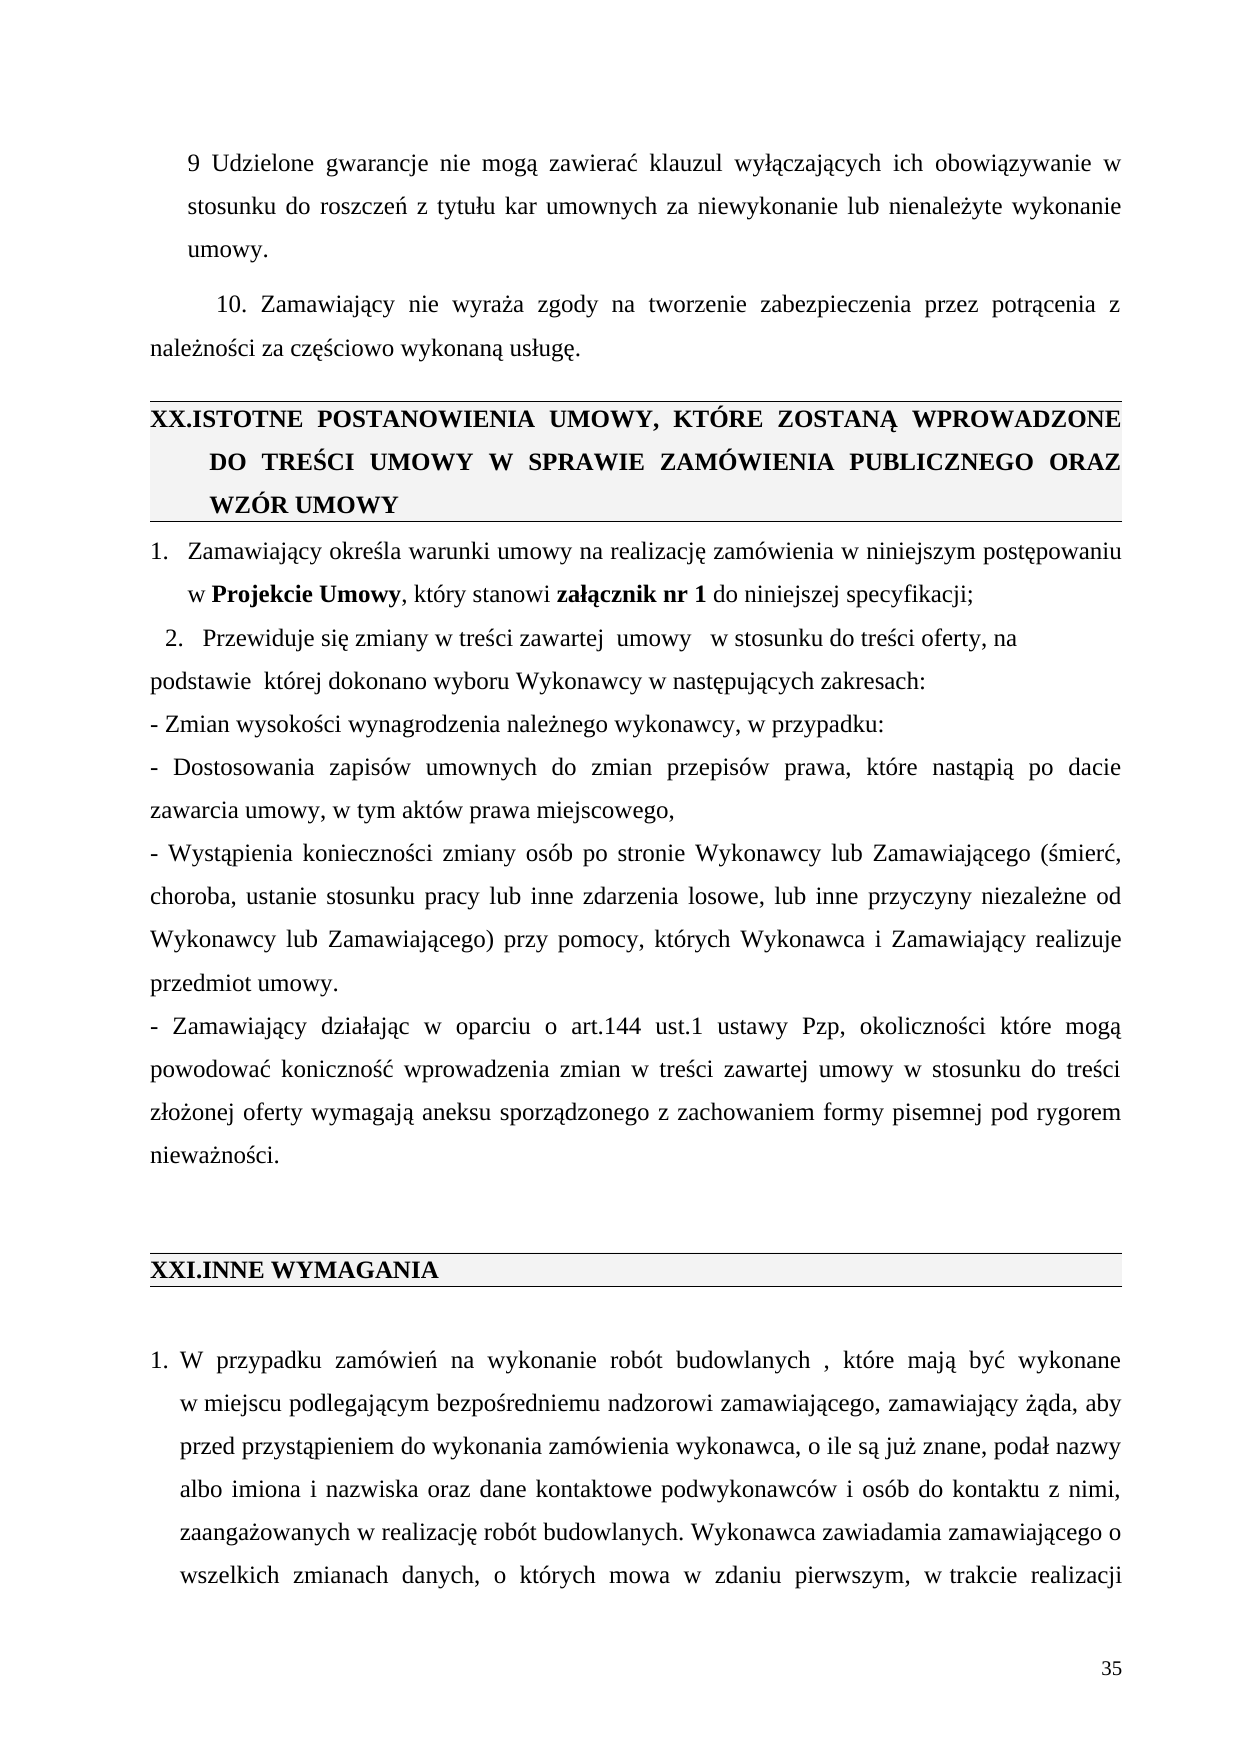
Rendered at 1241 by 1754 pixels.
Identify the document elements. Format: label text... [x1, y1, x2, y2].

list XXI.INNE WYMAGANIA [150, 1254, 1122, 1286]
text - Zamawiający działając w oparciu o art.144 ust.1 ustawy Pzp, okoliczności które mogą powodować koniczność wprowadzenia zmian w treści zawartej umowy w stosunku do treści złożonej oferty wymagają aneksu sporządzonego z zachowaniem formy pisemnej pod rygorem nieważności. [150, 1011, 1122, 1169]
list Zamawiający określa warunki umowy na realizację zamówienia w niniejszym postępowaniu w Projekcie Umowy, który stanowi załącznik nr 1 do niniejszej specyfikacji; [150, 536, 1122, 608]
text - Wystąpienia konieczności zmiany osób po stronie Wykonawcy lub Zamawiającego (śmierć, choroba, ustanie stosunku pracy lub inne zdarzenia losowe, lub inne przyczyny niezależne od Wykonawcy lub Zamawiającego) przy pomocy, których Wykonawca i Zamawiający realizuje przedmiot umowy. [150, 838, 1122, 996]
text - Zmian wysokości wynagrodzenia należnego wykonawcy, w przypadku: [150, 709, 1122, 738]
text podstawie której dokonano wyboru Wykonawcy w następujących zakresach: [150, 666, 1122, 694]
text - Dostosowania zapisów umownych do zmian przepisów prawa, które nastąpią po dacie zawarcia umowy, w tym aktów prawa miejscowego, [150, 752, 1122, 824]
text 9 Udzielone gwarancje nie mogą zawierać klauzul wyłączających ich obowiązywanie w stosunku do roszczeń z tytułu kar umownych za niewykonanie lub nienależyte wykonanie umowy. [187, 148, 1122, 263]
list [150, 1345, 1122, 1589]
list XX.ISTOTNE POSTANOWIENIA UMOWY, KTÓRE ZOSTANĄ WPROWADZONE DO TREŚCI UMOWY W SPRAWIE ZAMÓWIENIA PUBLICZNEGO ORAZ WZÓR UMOWY [150, 402, 1122, 521]
text 10. Zamawiający nie wyraża zgody na tworzenie zabezpieczenia przez potrącenia z należności za częściowo wykonaną usługę. [150, 289, 1122, 361]
list Przewiduje się zmiany w treści zawartej umowy w stosunku do treści oferty, na [165, 623, 1122, 651]
